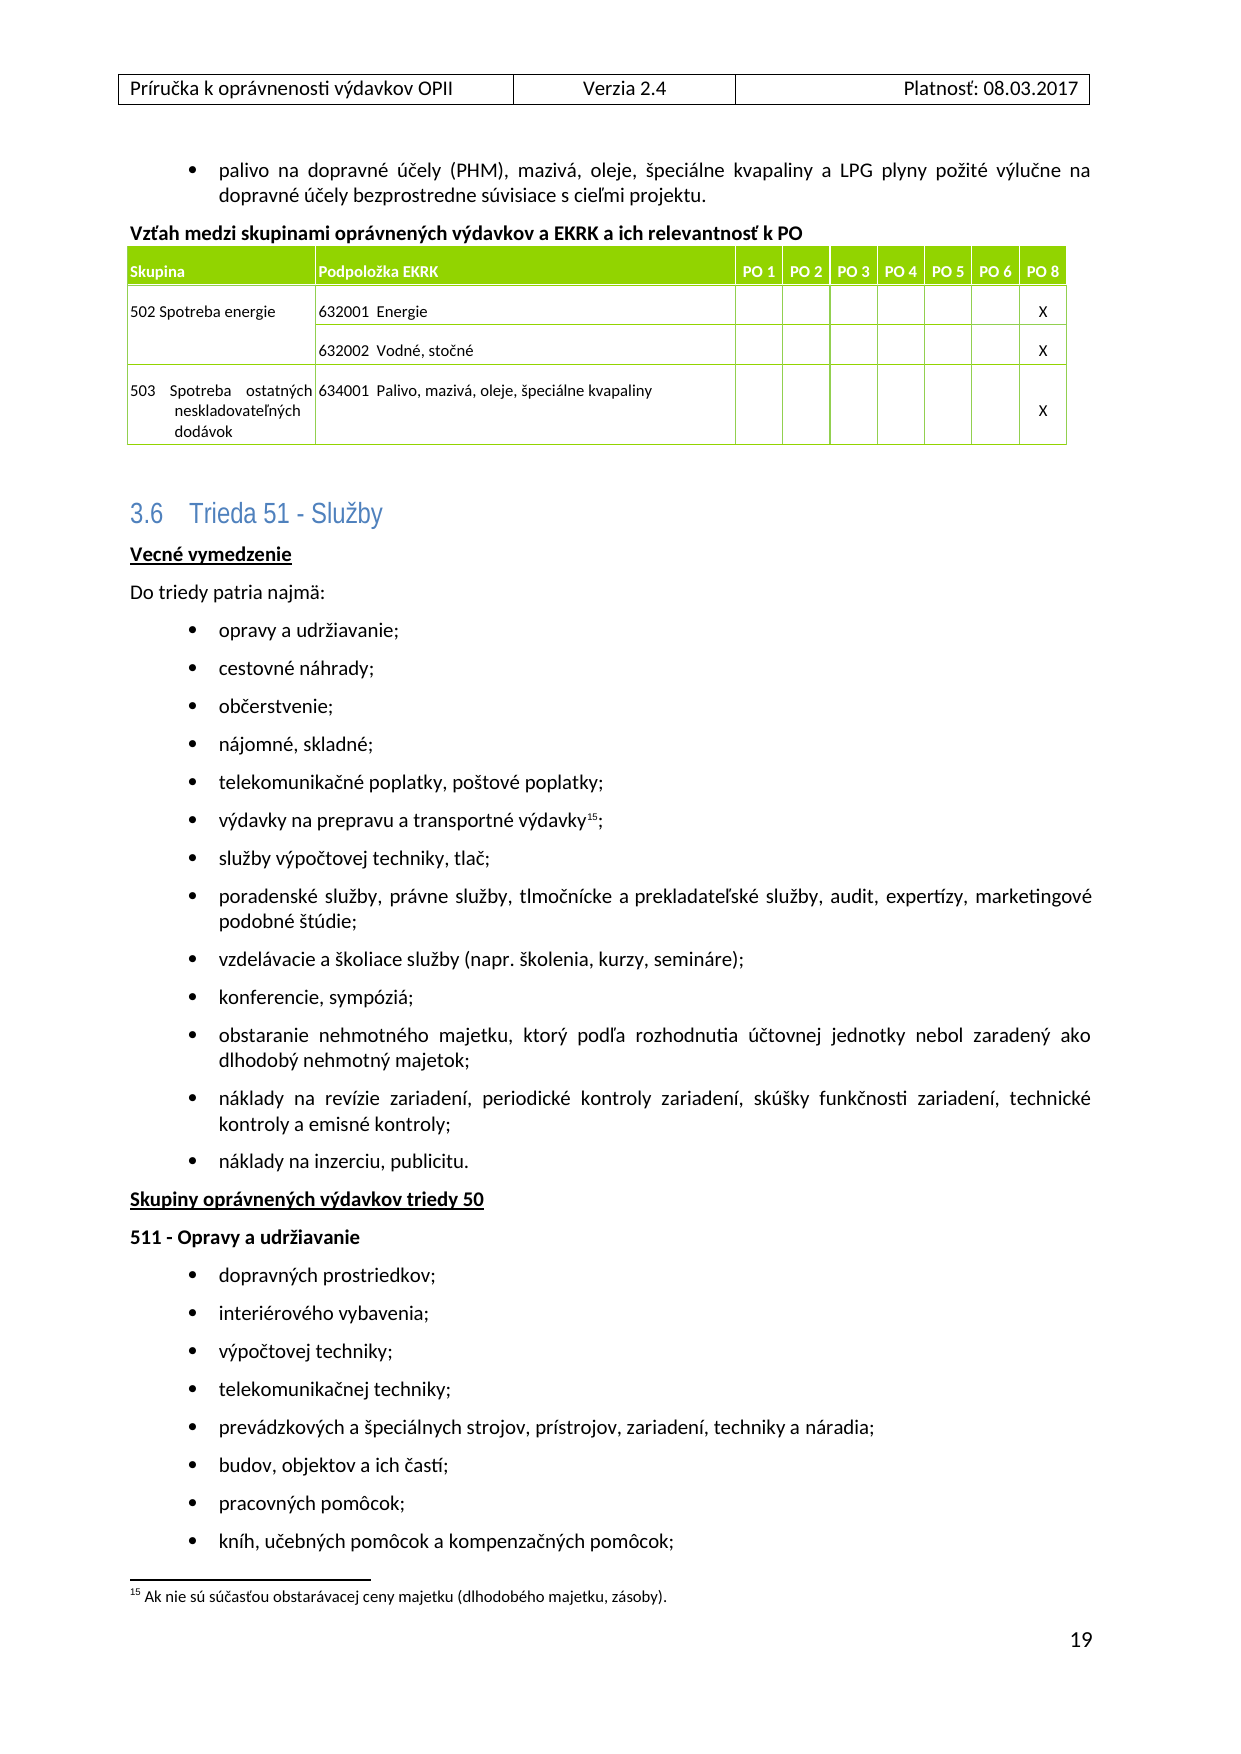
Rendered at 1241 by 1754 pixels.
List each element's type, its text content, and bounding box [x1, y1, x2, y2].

list vzdelávacie a školiace služby (napr. školenia, kurzy, semináre); [189, 946, 1092, 972]
table_cell [925, 325, 971, 364]
table_cell [783, 286, 829, 324]
table_header PO 6 [972, 246, 1019, 284]
list prevádzkových a špeciálnych strojov, prístrojov, zariadení, techniky a náradia; [189, 1414, 1092, 1439]
list náklady na revízie zariadení, periodické kontroly zariadení, skúšky funkčnosti zariadení, technické kontroly a emisné kontroly; [189, 1085, 1092, 1136]
table_cell 503 Spotreba ostatných neskladovateľných dodávok [129, 365, 314, 444]
list poradenské služby, právne služby, tlmočnícke a prekladateľské služby, audit, expertízy, marketingové podobné štúdie; [189, 883, 1092, 934]
list interiérového vybavenia; [189, 1300, 1092, 1326]
list služby výpočtovej techniky, tlač; [189, 845, 1092, 870]
table_cell [878, 325, 924, 364]
table_cell [972, 365, 1019, 444]
table_header PO 5 [925, 246, 971, 284]
list kníh, učebných pomôcok a kompenzačných pomôcok; [189, 1528, 1092, 1553]
table_header PO 3 [831, 246, 877, 284]
table_cell [736, 286, 782, 324]
table_cell 634001 Palivo, mazivá, oleje, špeciálne kvapaliny [316, 365, 735, 444]
list konferencie, sympóziá; [189, 984, 1092, 1009]
table_cell X [1020, 365, 1066, 444]
table_cell [831, 325, 877, 364]
table_header PO 1 [736, 246, 782, 284]
list budov, objektov a ich častí; [189, 1452, 1092, 1477]
subtitle Trieda 51 - Služby [130, 496, 1092, 529]
table_cell [736, 325, 782, 364]
table_header PO 4 [878, 246, 924, 284]
table_cell X [1020, 325, 1066, 364]
list dopravných prostriedkov; [189, 1262, 1092, 1288]
table_cell 632001 Energie [316, 286, 735, 324]
table_header PO 8 [1020, 246, 1066, 284]
text Vzťah medzi skupinami oprávnených výdavkov a EKRK a ich relevantnosť k PO [130, 221, 1092, 246]
text 511 - Opravy a udržiavanie [130, 1224, 1092, 1250]
table_cell [925, 286, 971, 324]
list občerstvenie; [189, 693, 1092, 719]
list palivo na dopravné účely (PHM), mazivá, oleje, špeciálne kvapaliny a LPG plyny požité výlučne na dopravné účely bezprostredne súvisiace s cieľmi projektu. [189, 157, 1092, 208]
list opravy a udržiavanie; [189, 617, 1092, 643]
table_cell [925, 365, 971, 444]
text Do triedy patria najmä: [130, 579, 1092, 605]
list cestovné náhrady; [189, 655, 1092, 681]
table_cell [736, 365, 782, 444]
text Vecné vymedzenie [130, 542, 1092, 567]
list výdavky na prepravu a transportné výdavky; [189, 807, 1092, 832]
table_cell X [1020, 286, 1066, 324]
list výpočtovej techniky; [189, 1338, 1092, 1364]
table_cell [783, 365, 829, 444]
list pracovných pomôcok; [189, 1490, 1092, 1515]
table_header Skupina [128, 246, 315, 284]
table_cell [878, 365, 924, 444]
table_cell [972, 325, 1019, 364]
table_header Podpoložka EKRK [316, 246, 735, 284]
list náklady na inzerciu, publicitu. [189, 1149, 1092, 1174]
list telekomunikačnej techniky; [189, 1376, 1092, 1402]
list telekomunikačné poplatky, poštové poplatky; [189, 769, 1092, 794]
list nájomné, skladné; [189, 731, 1092, 757]
table_header PO 2 [783, 246, 829, 284]
list obstaranie nehmotného majetku, ktorý podľa rozhodnutia účtovnej jednotky nebol zaradený ako dlhodobý nehmotný majetok; [189, 1022, 1092, 1073]
table_cell [831, 365, 877, 444]
text Skupiny oprávnených výdavkov triedy 50 [130, 1187, 1092, 1212]
table_cell [878, 286, 924, 324]
table_cell [783, 325, 829, 364]
table_cell [831, 286, 877, 324]
table_cell [972, 286, 1019, 324]
table_cell 502 Spotreba energie [128, 286, 315, 364]
table_cell 632002 Vodné, stočné [316, 325, 735, 364]
